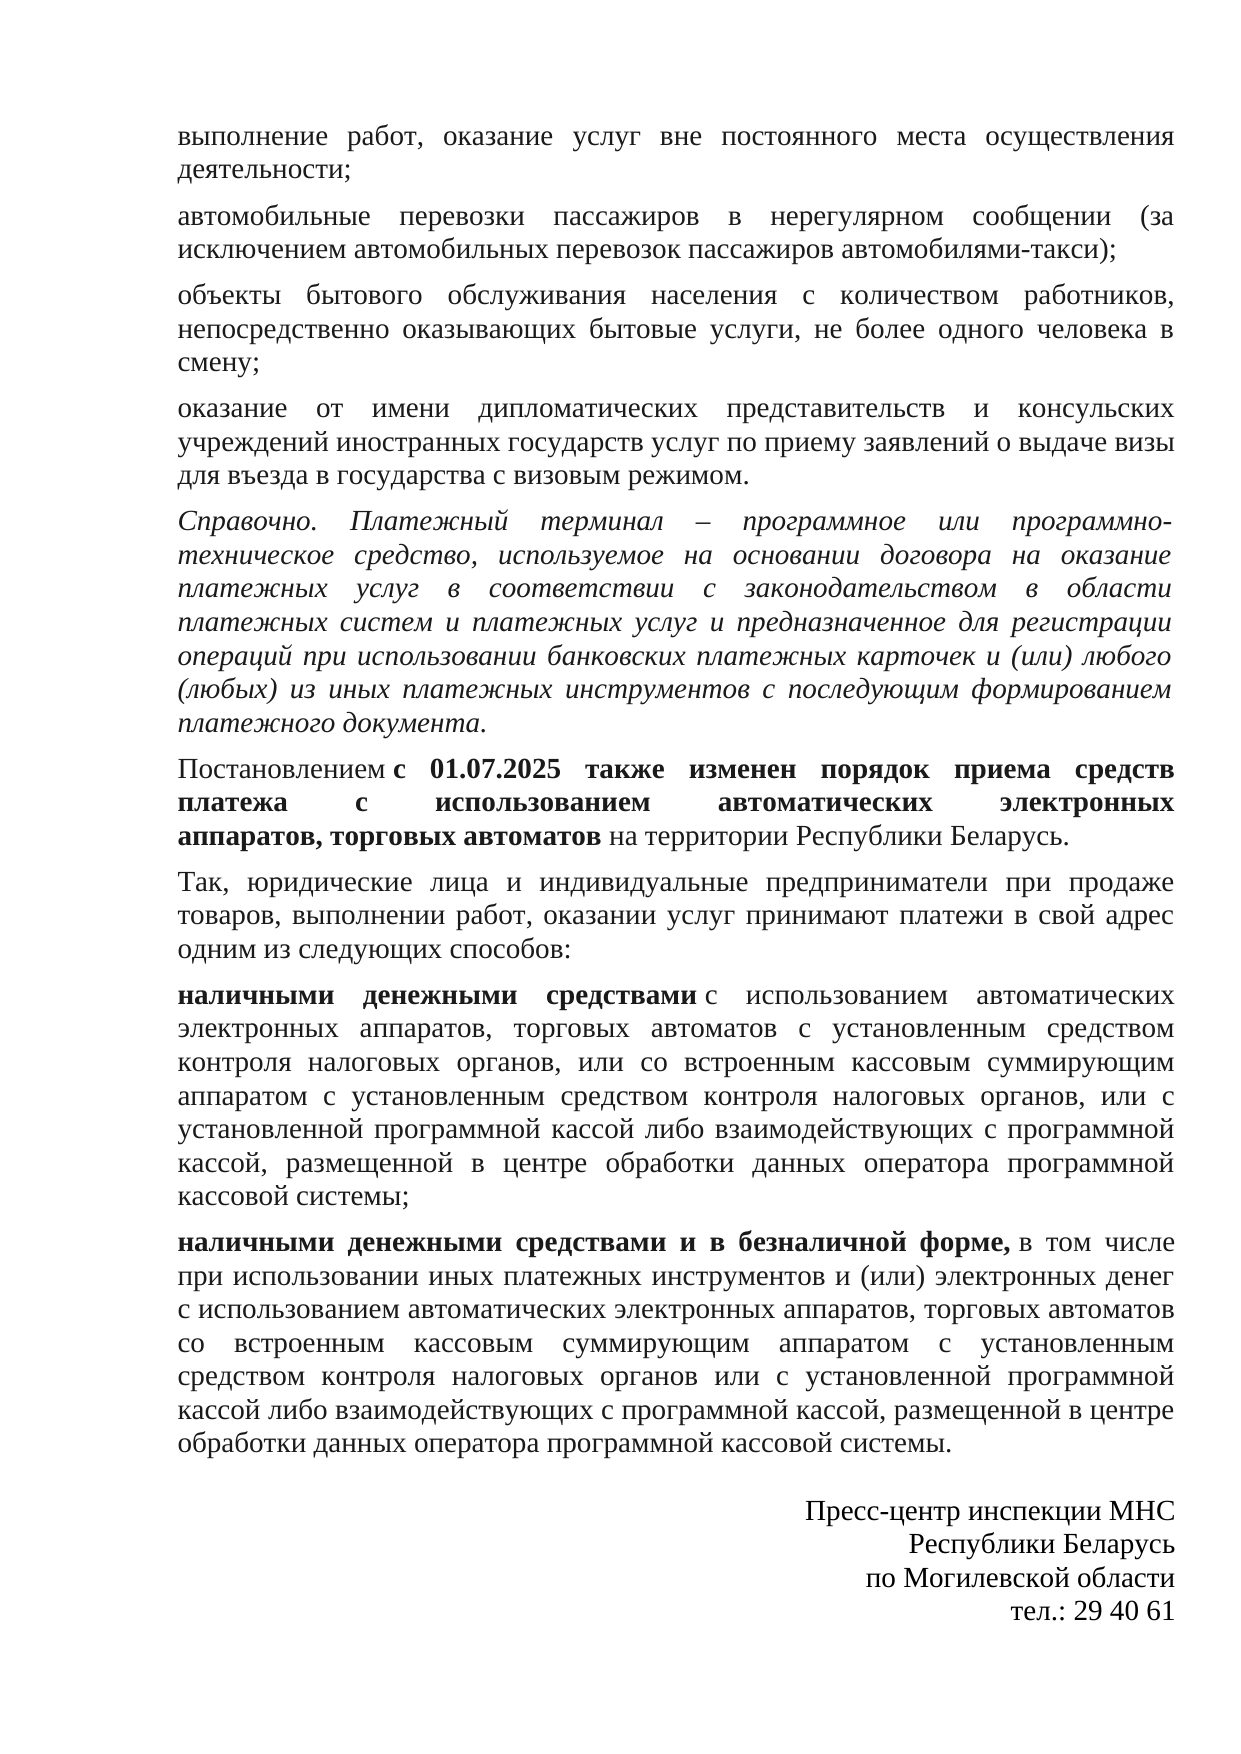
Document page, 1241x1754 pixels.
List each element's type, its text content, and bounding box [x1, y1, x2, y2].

text Так, юридические лица и индивидуальные предприниматели при продаже товаров, выполнении работ, оказании услуг принимают платежи в свой адрес одним из следующих способов: [177, 864, 1175, 964]
text тел.: 29 40 61 [177, 1593, 1175, 1627]
text автомобильные перевозки пассажиров в нерегулярном сообщении (за исключением автомобильных перевозок пассажиров автомобилями-такси); [177, 198, 1175, 265]
text выполнение работ, оказание услуг вне постоянного места осуществления деятельности; [177, 118, 1175, 185]
text Постановлением с 01.07.2025 также изменен порядок приема средств платежа с использованием автоматических электронных аппаратов, торговых автоматов на территории Республики Беларусь. [177, 751, 1175, 851]
text наличными денежными средствами с использованием автоматических электронных аппаратов, торговых автоматов с установленным средством контроля налоговых органов, или со встроенным кассовым суммирующим аппаратом с установленным средством контроля налоговых органов, или с установленной программной кассой либо взаимодействующих с программной кассой, размещенной в центре обработки данных оператора программной кассовой системы; [177, 977, 1175, 1212]
text оказание от имени дипломатических представительств и консульских учреждений иностранных государств услуг по приему заявлений о выдаче визы для въезда в государства с визовым режимом. [177, 390, 1175, 491]
text объекты бытового обслуживания населения с количеством работников, непосредственно оказывающих бытовые услуги, не более одного человека в смену; [177, 277, 1175, 378]
text наличными денежными средствами и в безналичной форме, в том числе при использовании иных платежных инструментов и (или) электронных денег с использованием автоматических электронных аппаратов, торговых автоматов со встроенным кассовым суммирующим аппаратом с установленным средством контроля налоговых органов или с установленной программной кассой либо взаимодействующих с программной кассой, размещенной в центре обработки данных оператора программной кассовой системы. [177, 1224, 1175, 1459]
text Пресс-центр инспекции МНС [177, 1493, 1175, 1526]
text Справочно. Платежный терминал – программное или программно-техническое средство, используемое на основании договора на оказание платежных услуг в соответствии с законодательством в области платежных систем и платежных услуг и предназначенное для регистрации операций при использовании банковских платежных карточек и (или) любого (любых) из иных платежных инструментов с последующим формированием платежного документа. [177, 503, 1175, 738]
text по Могилевской области [177, 1560, 1175, 1593]
text Республики Беларусь [177, 1526, 1175, 1560]
